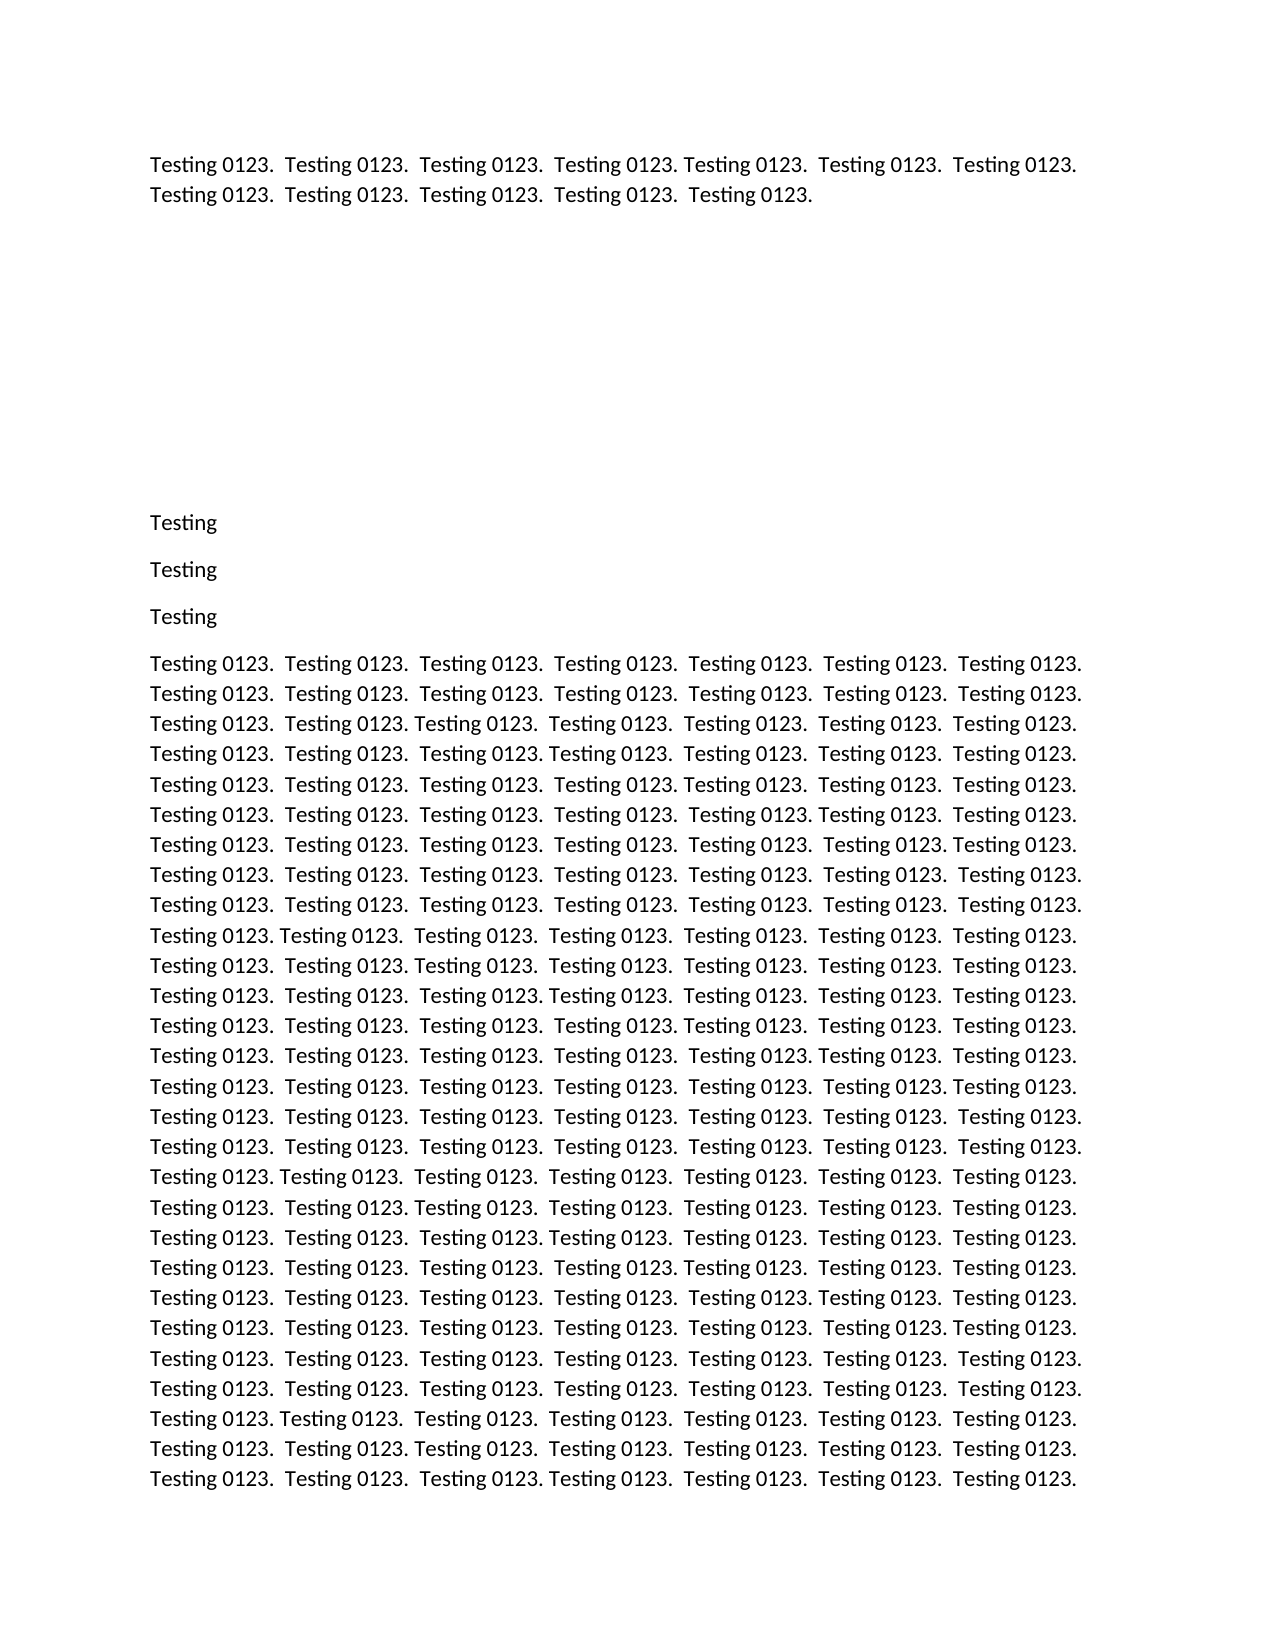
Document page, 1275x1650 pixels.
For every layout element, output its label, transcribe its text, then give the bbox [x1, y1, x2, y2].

text Testing [150, 555, 1125, 583]
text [150, 649, 1125, 1493]
text Testing [150, 602, 1125, 630]
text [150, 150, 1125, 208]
text Testing [150, 508, 1125, 536]
